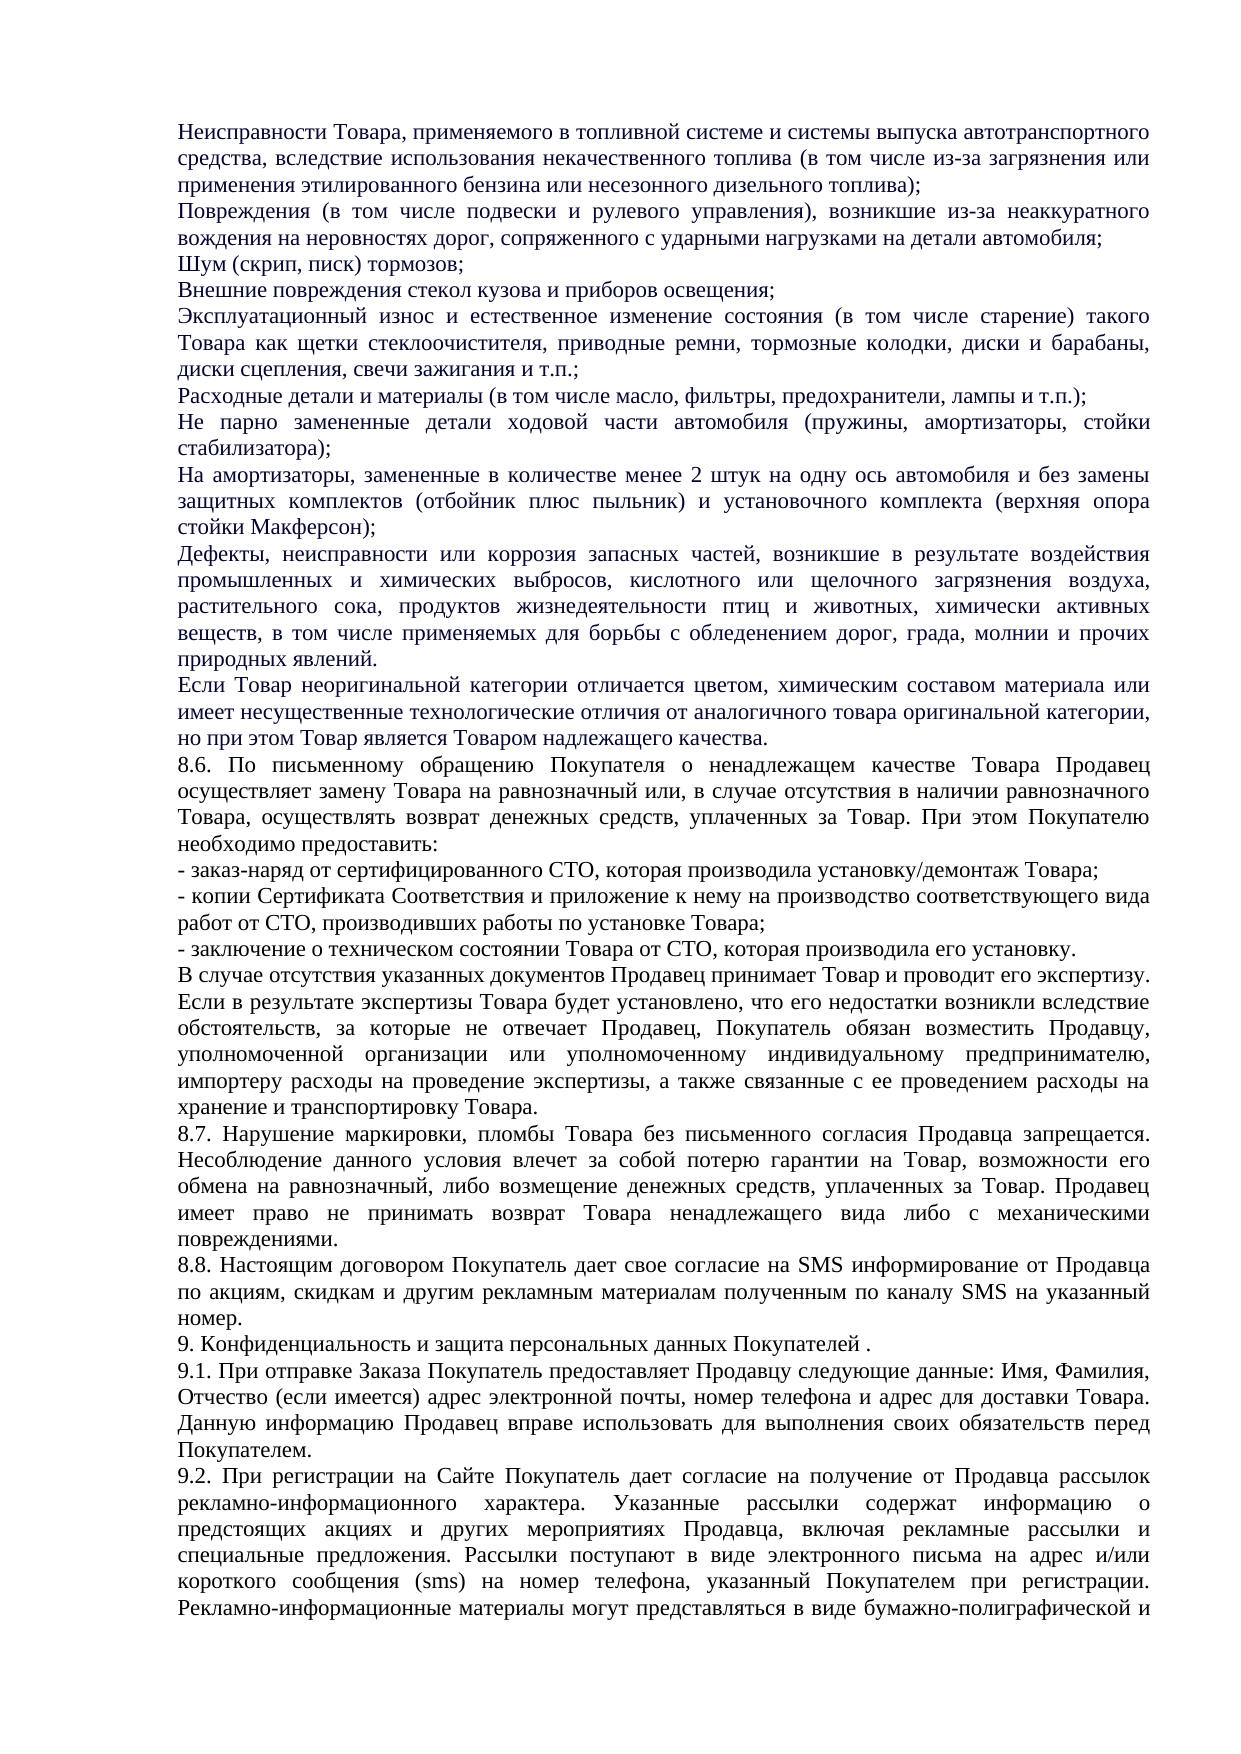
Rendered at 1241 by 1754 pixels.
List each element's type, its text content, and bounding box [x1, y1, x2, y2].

text Шум (скрип, писк) тормозов; [177, 250, 1152, 276]
text Эксплуатационный износ и естественное изменение состояния (в том числе старение) такого Товара как щетки стеклоочистителя, приводные ремни, тормозные колодки, диски и барабаны, диски сцепления, свечи зажигания и т.п.; [177, 303, 1152, 382]
text В случае отсутствия указанных документов Продавец принимает Товар и проводит его экспертизу. Если в результате экспертизы Товара будет установлено, что его недостатки возникли вследствие обстоятельств, за которые не отвечает Продавец, Покупатель обязан возместить Продавцу, уполномоченной организации или уполномоченному индивидуальному предпринимателю, импортеру расходы на проведение экспертизы, а также связанные с ее проведением расходы на хранение и транспортировку Товара. [177, 961, 1152, 1119]
text Расходные детали и материалы (в том числе масло, фильтры, предохранители, лампы и т.п.); [177, 382, 1152, 408]
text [177, 1462, 1152, 1620]
text На амортизаторы, замененные в количестве менее 2 штук на одну ось автомобиля и без замены защитных комплектов (отбойник плюс пыльник) и установочного комплекта (верхняя опора стойки Макферсон); [177, 461, 1152, 540]
text Если Товар неоригинальной категории отличается цветом, химическим составом материала или имеет несущественные технологические отличия от аналогичного товара оригинальной категории, но при этом Товар является Товаром надлежащего качества. [177, 672, 1152, 751]
text Не парно замененные детали ходовой части автомобиля (пружины, амортизаторы, стойки стабилизатора); [177, 408, 1152, 461]
text 8.8. Настоящим договором Покупатель дает свое согласие на SMS информирование от Продавца по акциям, скидкам и другим рекламным материалам полученным по каналу SMS на указанный номер. [177, 1251, 1152, 1330]
text 9. Конфиденциальность и защита персональных данных Покупателей . [177, 1330, 1152, 1357]
text - копии Сертификата Соответствия и приложение к нему на производство соответствующего вида работ от СТО, производивших работы по установке Товара; [177, 882, 1152, 935]
text Неисправности Товара, применяемого в топливной системе и системы выпуска автотранспортного средства, вследствие использования некачественного топлива (в том числе из-за загрязнения или применения этилированного бензина или несезонного дизельного топлива); [177, 118, 1152, 197]
text Дефекты, неисправности или коррозия запасных частей, возникшие в результате воздействия промышленных и химических выбросов, кислотного или щелочного загрязнения воздуха, растительного сока, продуктов жизнедеятельности птиц и животных, химически активных веществ, в том числе применяемых для борьбы с обледенением дорог, града, молнии и прочих природных явлений. [177, 540, 1152, 672]
text - заказ-наряд от сертифицированного СТО, которая производила установку/демонтаж Товара; [177, 856, 1152, 882]
text - заключение о техническом состоянии Товара от СТО, которая производила его установку. [177, 935, 1152, 961]
text 9.1. При отправке Заказа Покупатель предоставляет Продавцу следующие данные: Имя, Фамилия, Отчество (если имеется) адрес электронной почты, номер телефона и адрес для доставки Товара. Данную информацию Продавец вправе использовать для выполнения своих обязательств перед Покупателем. [177, 1357, 1152, 1462]
text 8.6. По письменному обращению Покупателя о ненадлежащем качестве Товара Продавец осуществляет замену Товара на равнозначный или, в случае отсутствия в наличии равнозначного Товара, осуществлять возврат денежных средств, уплаченных за Товар. При этом Покупателю необходимо предоставить: [177, 751, 1152, 856]
text 8.7. Нарушение маркировки, пломбы Товара без письменного согласия Продавца запрещается. Несоблюдение данного условия влечет за собой потерю гарантии на Товар, возможности его обмена на равнозначный, либо возмещение денежных средств, уплаченных за Товар. Продавец имеет право не принимать возврат Товара ненадлежащего вида либо с механическими повреждениями. [177, 1119, 1152, 1251]
text Внешние повреждения стекол кузова и приборов освещения; [177, 276, 1152, 303]
text Повреждения (в том числе подвески и рулевого управления), возникшие из-за неаккуратного вождения на неровностях дорог, сопряженного с ударными нагрузками на детали автомобиля; [177, 197, 1152, 250]
